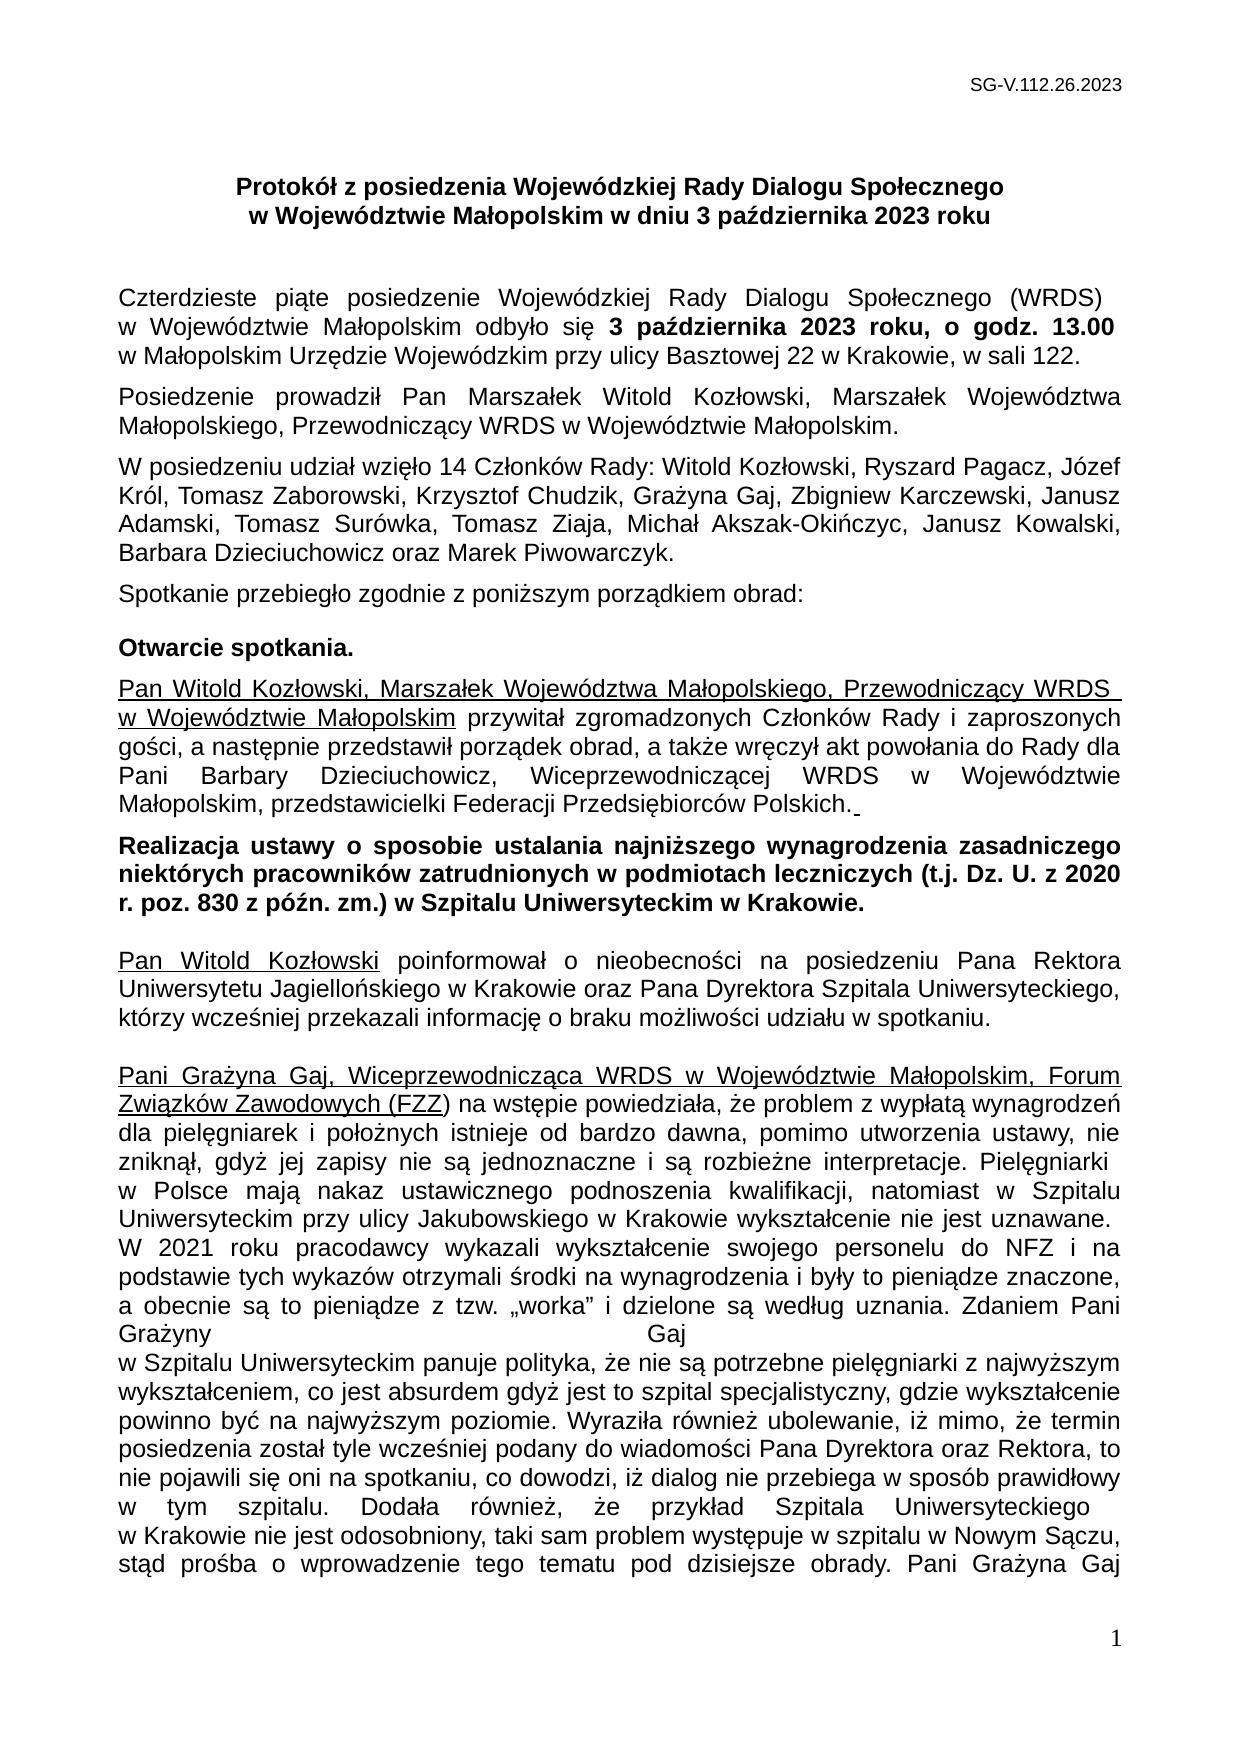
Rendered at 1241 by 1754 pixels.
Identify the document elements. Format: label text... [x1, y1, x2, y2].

text Realizacja ustawy o sposobie ustalania najniższego wynagrodzenia zasadniczego niektórych pracowników zatrudnionych w podmiotach leczniczych (t.j. Dz. U. z 2020 r. poz. 830 z późn. zm.) w Szpitalu Uniwersyteckim w Krakowie. [118, 831, 1122, 917]
text Pan Witold Kozłowski, Marszałek Województwa Małopolskiego, Przewodniczący WRDS w Województwie Małopolskim przywitał zgromadzonych Członków Rady i zaproszonych gości, a następnie przedstawił porządek obrad, a także wręczył akt powołania do Rady dla Pani Barbary Dzieciuchowicz, Wiceprzewodniczącej WRDS w Województwie Małopolskim, przedstawicielki Federacji Przedsiębiorców Polskich. [118, 701, 1122, 818]
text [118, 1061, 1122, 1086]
text Pan Witold Kozłowski, Marszałek Województwa Małopolskiego, Przewodniczący WRDS w Województwie Małopolskim przywitał zgromadzonych Członków Rady i zaproszonych gości, a następnie przedstawił porządek obrad, a także wręczył akt powołania do Rady dla Pani Barbary Dzieciuchowicz, Wiceprzewodniczącej WRDS w Województwie Małopolskim, przedstawicielki Federacji Przedsiębiorców Polskich. [118, 674, 1122, 699]
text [118, 1087, 1122, 1578]
text Czterdzieste piąte posiedzenie Wojewódzkiej Rady Dialogu Społecznego (WRDS) w Województwie Małopolskim odbyło się 3 października 2023 roku, o godz. 13.00 w Małopolskim Urzędzie Wojewódzkim przy ulicy Basztowej 22 w Krakowie, w sali 122. [118, 283, 1122, 369]
subtitle Protokół z posiedzenia Wojewódzkiej Rady Dialogu Społecznego w Województwie Małopolskim w dniu 3 października 2023 roku [118, 172, 1122, 229]
subtitle Otwarcie spotkania. [118, 633, 1122, 662]
text Posiedzenie prowadził Pan Marszałek Witold Kozłowski, Marszałek Województwa Małopolskiego, Przewodniczący WRDS w Województwie Małopolskim. [118, 382, 1122, 439]
text Pan Witold Kozłowski poinformował o nieobecności na posiedzeniu Pana Rektora Uniwersytetu Jagiellońskiego w Krakowie oraz Pana Dyrektora Szpitala Uniwersyteckiego, którzy wcześniej przekazali informację o braku możliwości udziału w spotkaniu. [118, 946, 1122, 1032]
text W posiedzeniu udział wzięło 14 Członków Rady: Witold Kozłowski, Ryszard Pagacz, Józef Król, Tomasz Zaborowski, Krzysztof Chudzik, Grażyna Gaj, Zbigniew Karczewski, Janusz Adamski, Tomasz Surówka, Tomasz Ziaja, Michał Akszak-Okińczyc, Janusz Kowalski, Barbara Dzieciuchowicz oraz Marek Piwowarczyk. [118, 452, 1122, 567]
text Spotkanie przebiegło zgodnie z poniższym porządkiem obrad: [118, 579, 1122, 608]
